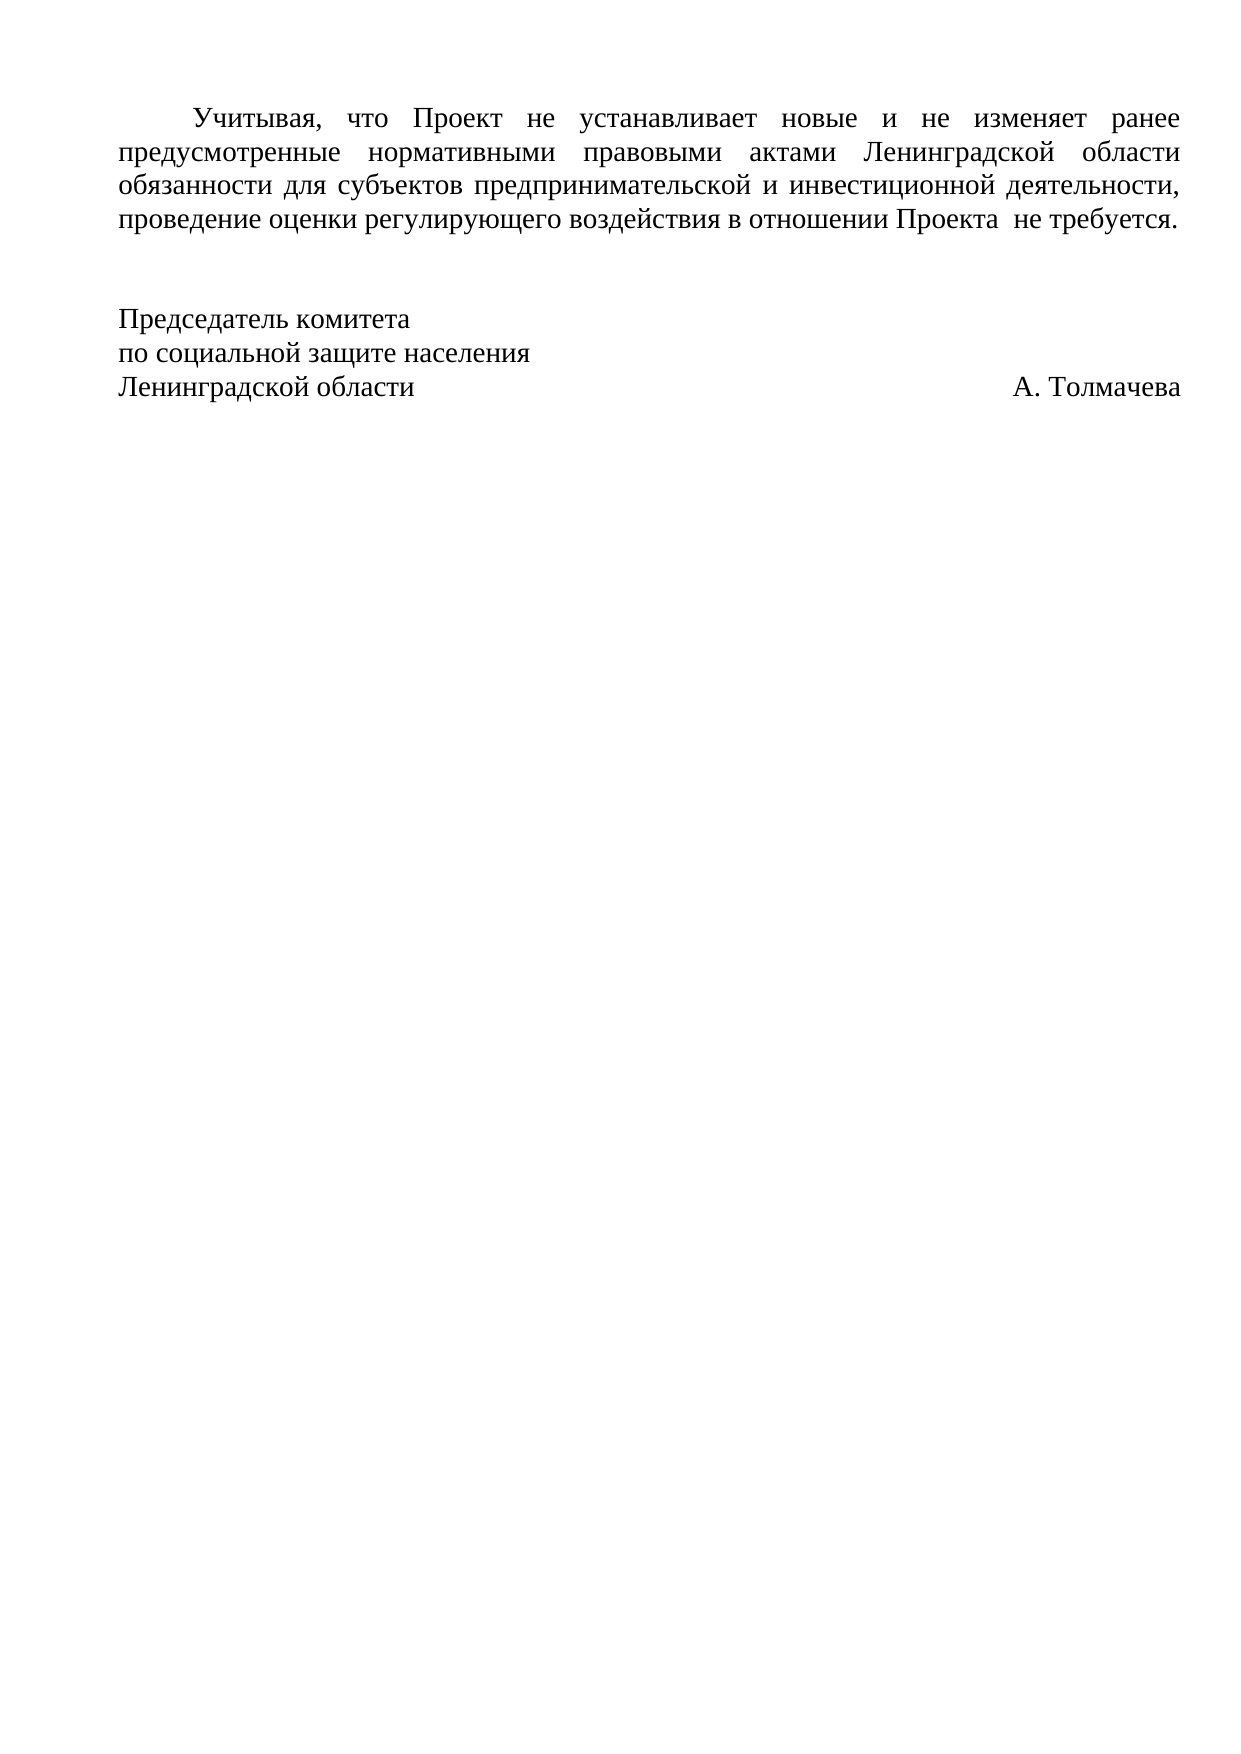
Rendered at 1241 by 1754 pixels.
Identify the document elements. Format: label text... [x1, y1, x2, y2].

text Ленинградской области А. Толмачева [118, 369, 1181, 402]
text Председатель комитета [118, 302, 1181, 335]
text Учитывая, что Проект не устанавливает новые и не изменяет ранее предусмотренные нормативными правовыми актами Ленинградской области обязанности для субъектов предпринимательской и инвестиционной деятельности, проведение оценки регулирующего воздействия в отношении Проекта не требуется. [118, 100, 1181, 234]
text по социальной защите населения [118, 335, 1181, 369]
